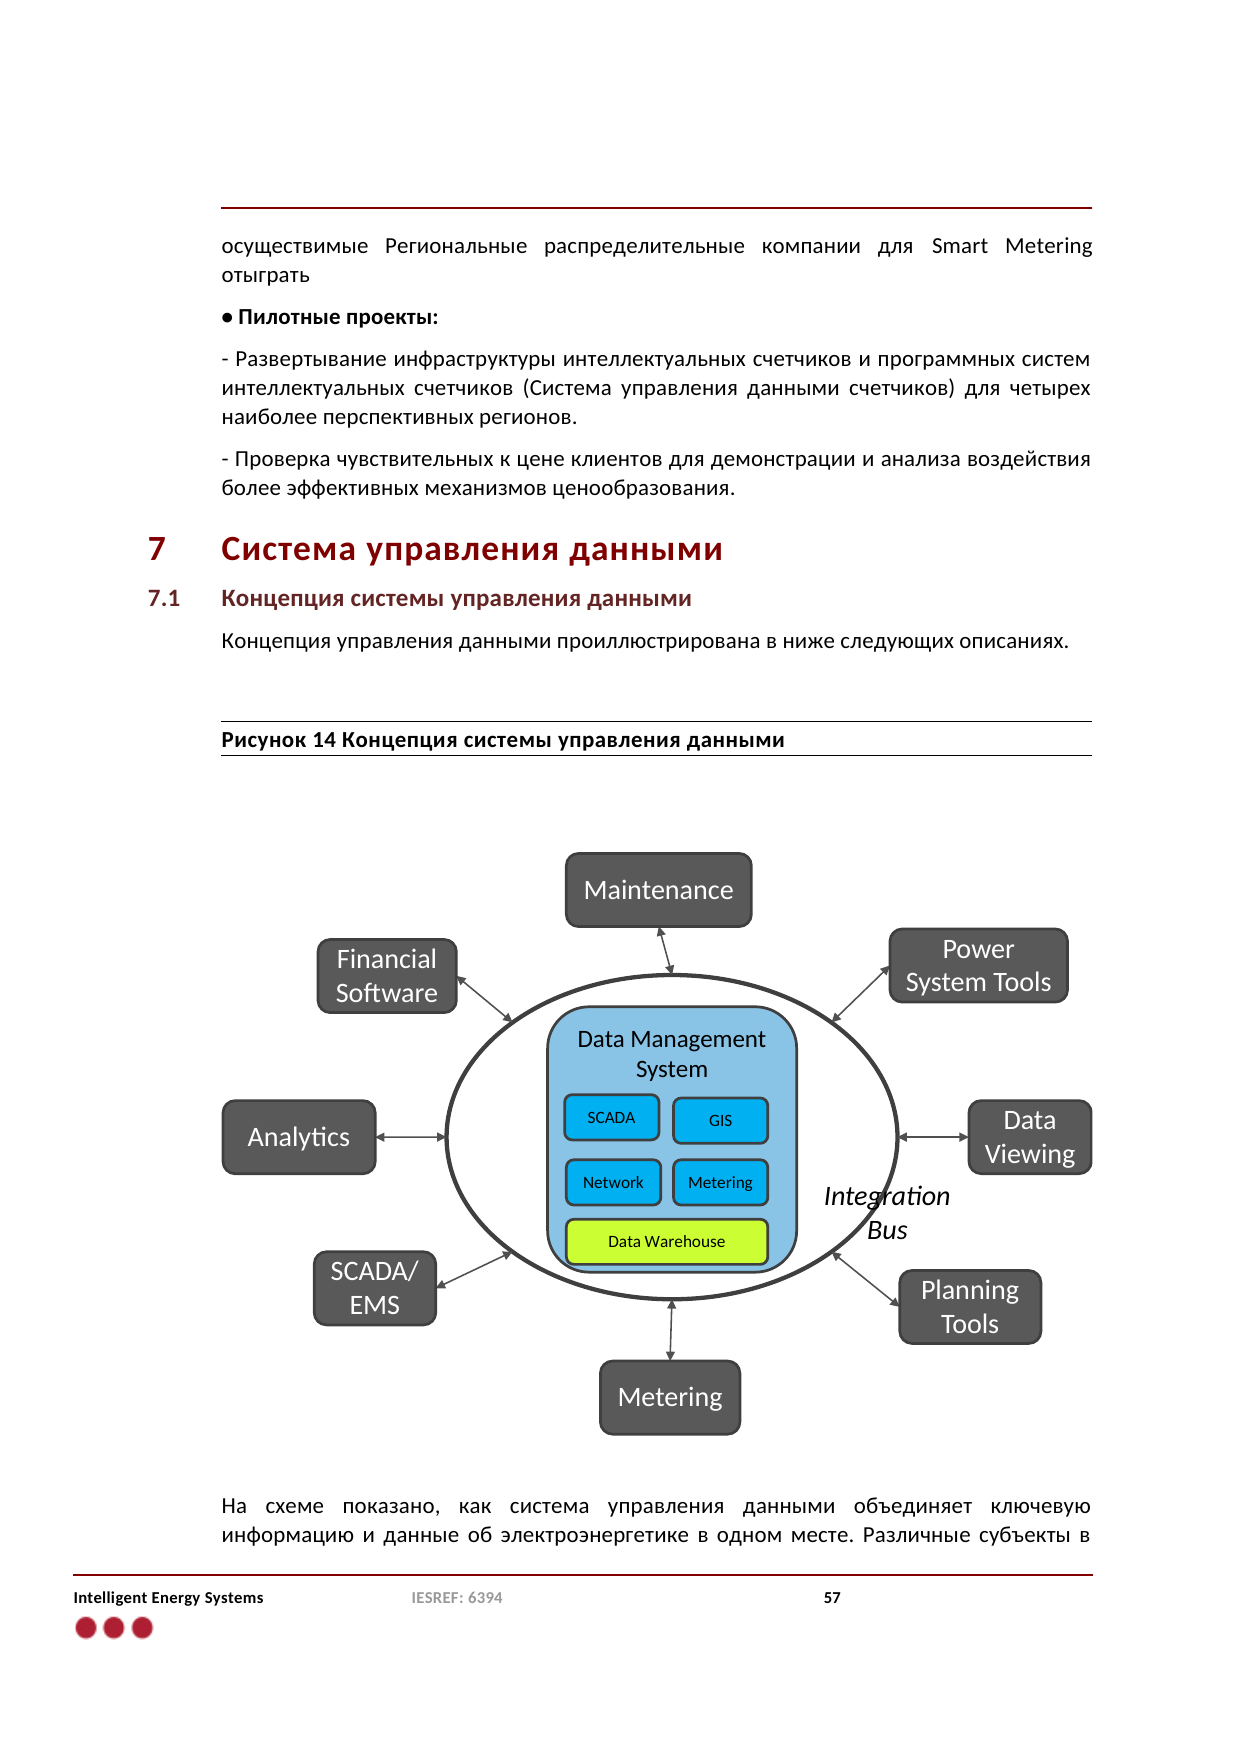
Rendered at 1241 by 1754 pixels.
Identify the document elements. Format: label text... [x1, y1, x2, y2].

text • Пилотные проекты: [221, 301, 1092, 330]
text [221, 230, 1092, 288]
text 7.1 Концепция системы управления данными [148, 582, 1092, 612]
subtitle 7 Cистема управления данными [148, 526, 1092, 569]
text Рисунок 14 Концепция системы управления данными [221, 722, 1092, 755]
text - Развертывание инфраструктуры интеллектуальных счетчиков и программных систем интеллектуальных счетчиков (Система управления данными счетчиков) для четырех наиболее перспективных регионов. [221, 343, 1092, 430]
picture [73, 1614, 157, 1643]
text Концепция управления данными проиллюстрирована в ниже следующих описаниях. [221, 625, 1092, 654]
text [221, 1489, 1092, 1548]
text - Проверка чувствительных к цене клиентов для демонстрации и анализа воздействия более эффективных механизмов ценообразования. [221, 443, 1092, 501]
